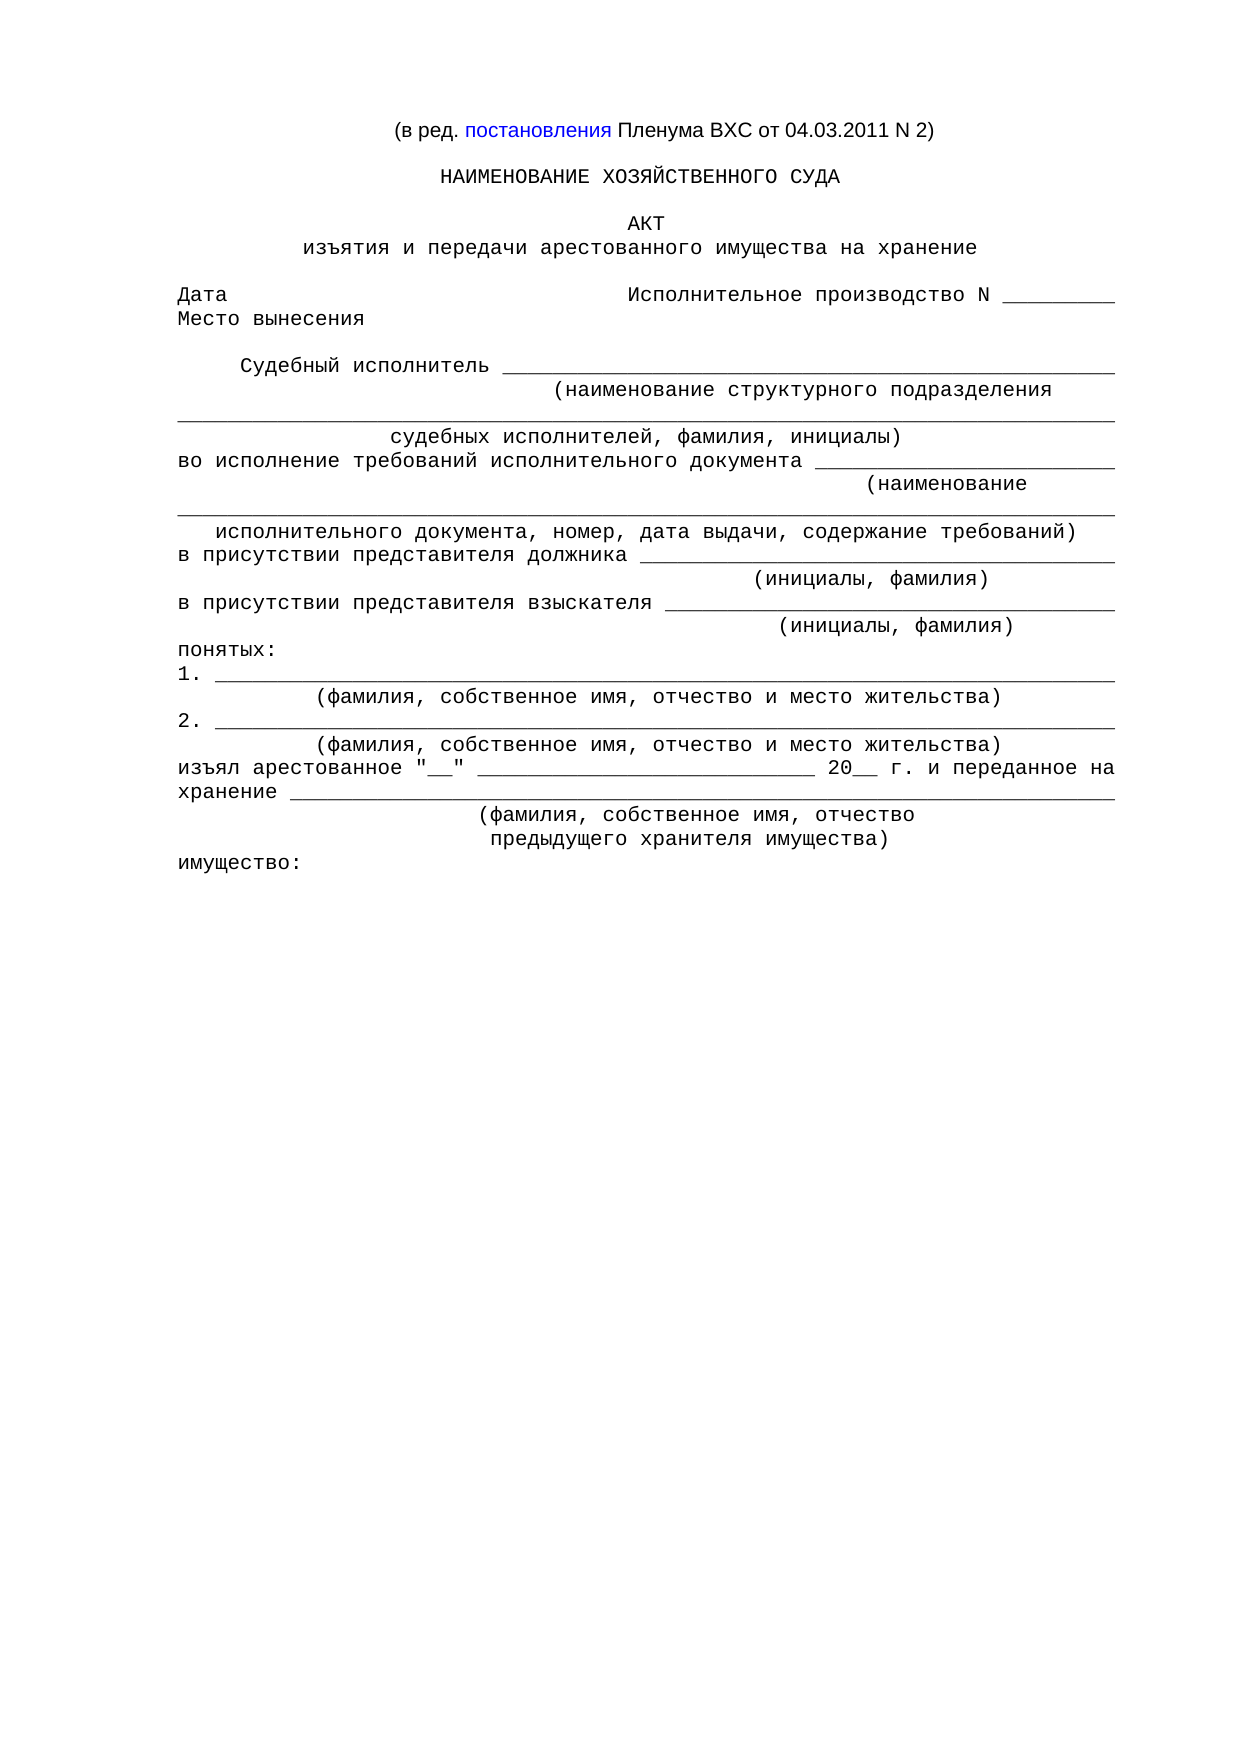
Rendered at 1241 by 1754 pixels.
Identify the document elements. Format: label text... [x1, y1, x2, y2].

text в присутствии представителя должника ______________________________________ [177, 544, 1152, 568]
text (фамилия, собственное имя, отчество и место жительства) [177, 686, 1152, 710]
text (в ред. постановления Пленума ВХС от 04.03.2011 N 2) [177, 118, 1152, 142]
text во исполнение требований исполнительного документа ________________________ [177, 450, 1152, 473]
text (инициалы, фамилия) [177, 568, 1152, 592]
text Дата Исполнительное производство N _________ [177, 284, 1152, 308]
text Место вынесения [177, 308, 1152, 332]
text в присутствии представителя взыскателя ____________________________________ [177, 592, 1152, 615]
text изъял арестованное "__" ___________________________ 20__ г. и переданное на [177, 757, 1152, 781]
text (наименование [177, 473, 1152, 497]
text (фамилия, собственное имя, отчество [177, 804, 1152, 828]
text исполнительного документа, номер, дата выдачи, содержание требований) [177, 521, 1152, 544]
text ___________________________________________________________________________ [177, 402, 1152, 426]
text изъятия и передачи арестованного имущества на хранение [177, 237, 1152, 261]
text судебных исполнителей, фамилия, инициалы) [177, 426, 1152, 450]
text понятых: [177, 639, 1152, 663]
text имущество: [177, 852, 1152, 875]
text Судебный исполнитель _________________________________________________ [177, 355, 1152, 379]
text (наименование структурного подразделения [177, 379, 1152, 402]
text ___________________________________________________________________________ [177, 497, 1152, 521]
text НАИМЕНОВАНИЕ ХОЗЯЙСТВЕННОГО СУДА [177, 166, 1152, 190]
text АКТ [177, 213, 1152, 237]
text (инициалы, фамилия) [177, 615, 1152, 639]
text предыдущего хранителя имущества) [177, 828, 1152, 852]
text 1. ________________________________________________________________________ [177, 663, 1152, 686]
text хранение __________________________________________________________________ [177, 781, 1152, 804]
text 2. ________________________________________________________________________ [177, 710, 1152, 733]
text (фамилия, собственное имя, отчество и место жительства) [177, 733, 1152, 757]
